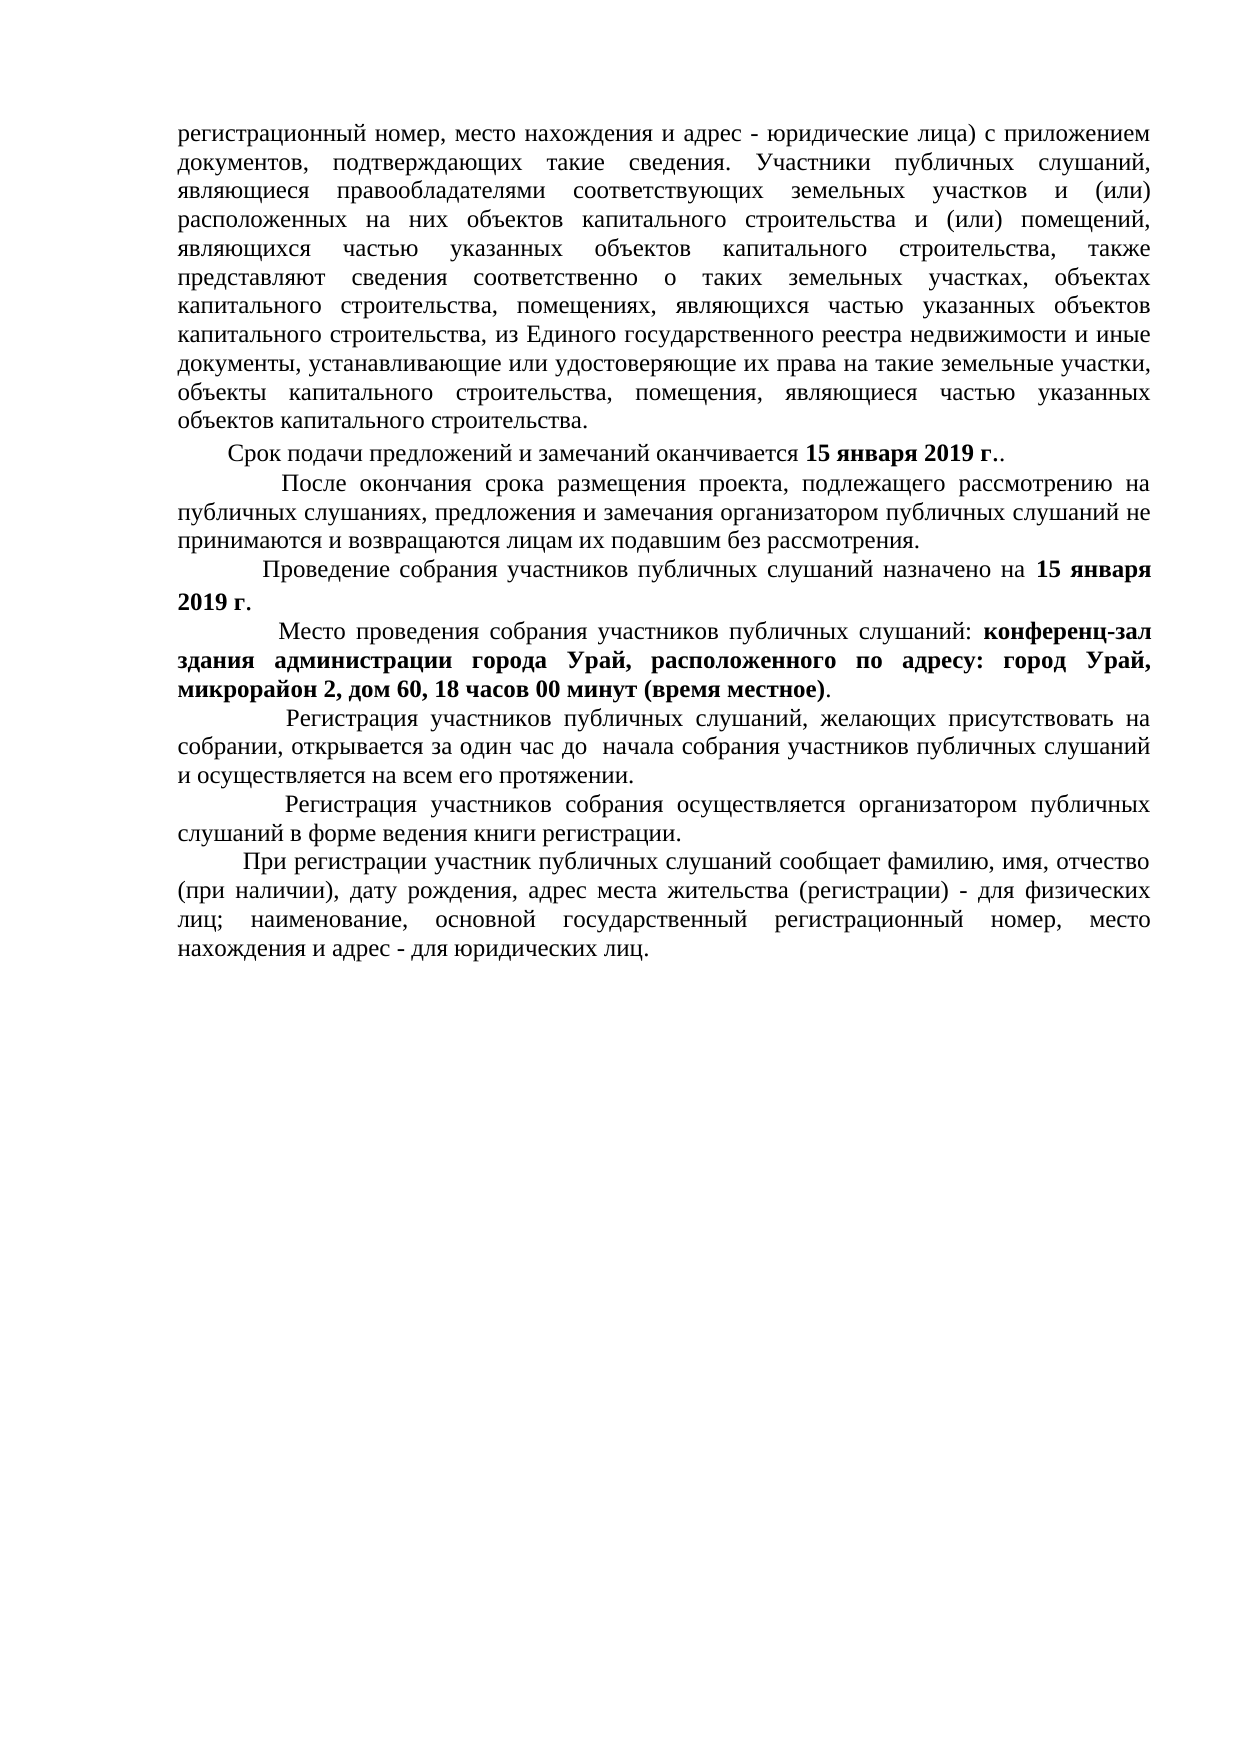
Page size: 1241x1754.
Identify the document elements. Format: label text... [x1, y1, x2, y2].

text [177, 118, 1152, 434]
text После окончания срока размещения проекта, подлежащего рассмотрению на публичных слушаниях, предложения и замечания организатором публичных слушаний не принимаются и возвращаются лицам их подавшим без рассмотрения. [177, 468, 1152, 554]
text При регистрации участник публичных слушаний сообщает фамилию, имя, отчество (при наличии), дату рождения, адрес места жительства (регистрации) - для физических лиц; наименование, основной государственный регистрационный номер, место нахождения и адрес - для юридических лиц. [177, 846, 1152, 961]
text Проведение собрания участников публичных слушаний назначено на 15 января 2019 г. [177, 554, 1152, 616]
text Регистрация участников собрания осуществляется организатором публичных слушаний в форме ведения книги регистрации. [177, 789, 1152, 846]
text Место проведения собрания участников публичных слушаний: конференц-зал здания администрации города Урай, расположенного по адресу: город Урай, микрорайон 2, дом 60, 18 часов 00 минут (время местное). [177, 616, 1152, 703]
text Регистрация участников публичных слушаний, желающих присутствовать на собрании, открывается за один час до начала собрания участников публичных слушаний и осуществляется на всем его протяжении. [177, 703, 1152, 789]
text Срок подачи предложений и замечаний оканчивается 15 января 2019 г.. [177, 434, 1152, 468]
